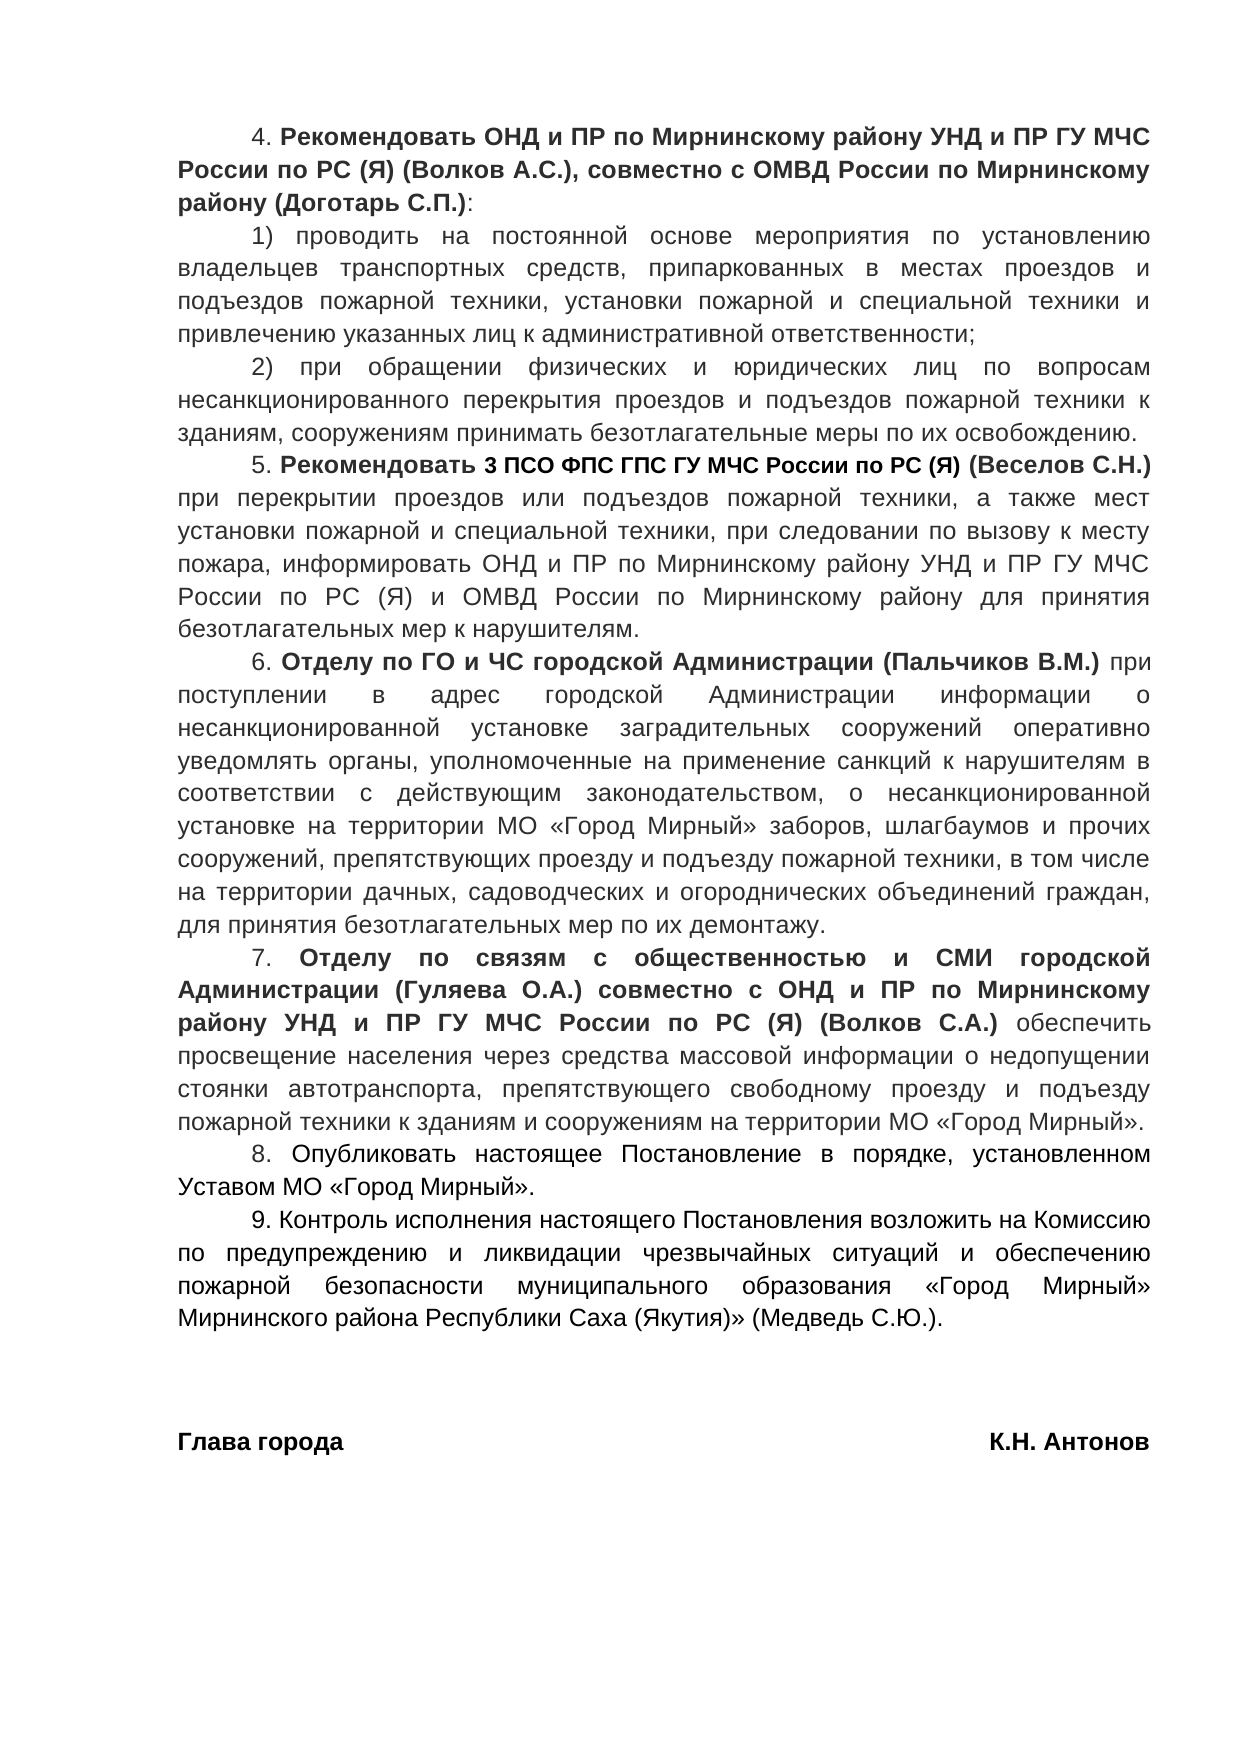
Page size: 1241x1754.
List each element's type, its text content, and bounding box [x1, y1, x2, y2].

text 7. Отделу по связям с общественностью и СМИ городской Администрации (Гуляева О.А.) совместно с ОНД и ПР по Мирнинскому району УНД и ПР ГУ МЧС России по РС (Я) (Волков С.А.) обеспечить просвещение населения через средства массовой информации о недопущении стоянки автотранспорта, препятствующего свободному проезду и подъезду пожарной техники к зданиям и сооружениям на территории МО «Город Мирный». [177, 938, 1152, 1135]
text 6. Отделу по ГО и ЧС городской Администрации (Пальчиков В.М.) при поступлении в адрес городской Администрации информации о несанкционированной установке заградительных сооружений оперативно уведомлять органы, уполномоченные на применение санкций к нарушителям в соответствии с действующим законодательством, о несанкционированной установке на территории МО «Город Мирный» заборов, шлагбаумов и прочих сооружений, препятствующих проезду и подъезду пожарной техники, в том числе на территории дачных, садоводческих и огороднических объединений граждан, для принятия безотлагательных мер по их демонтажу. [177, 643, 1152, 938]
text 4. Рекомендовать ОНД и ПР по Мирнинскому району УНД и ПР ГУ МЧС России по РС (Я) (Волков А.С.), совместно с ОМВД России по Мирнинскому району (Доготарь С.П.): [177, 118, 1152, 217]
text 8. Опубликовать настоящее Постановление в порядке, установленном Уставом МО «Город Мирный». [177, 1135, 1152, 1201]
text 9. Контроль исполнения настоящего Постановления возложить на Комиссию по предупреждению и ликвидации чрезвычайных ситуаций и обеспечению пожарной безопасности муниципального образования «Город Мирный» Мирнинского района Республики Саха (Якутия)» (Медведь С.Ю.). [177, 1201, 1152, 1332]
text 5. Рекомендовать 3 ПСО ФПС ГПС ГУ МЧС России по РС (Я) (Веселов С.Н.) при перекрытии проездов или подъездов пожарной техники, а также мест установки пожарной и специальной техники, при следовании по вызову к месту пожара, информировать ОНД и ПР по Мирнинскому району УНД и ПР ГУ МЧС России по РС (Я) и ОМВД России по Мирнинскому району для принятия безотлагательных мер к нарушителям. [177, 446, 1152, 643]
text 1) проводить на постоянной основе мероприятия по установлению владельцев транспортных средств, припаркованных в местах проездов и подъездов пожарной техники, установки пожарной и специальной техники и привлечению указанных лиц к административной ответственности; [177, 217, 1152, 348]
text Глава города К.Н. Антонов [177, 1427, 1152, 1455]
text 2) при обращении физических и юридических лиц по вопросам несанкционированного перекрытия проездов и подъездов пожарной техники к зданиям, сооружениям принимать безотлагательные меры по их освобождению. [177, 348, 1152, 446]
